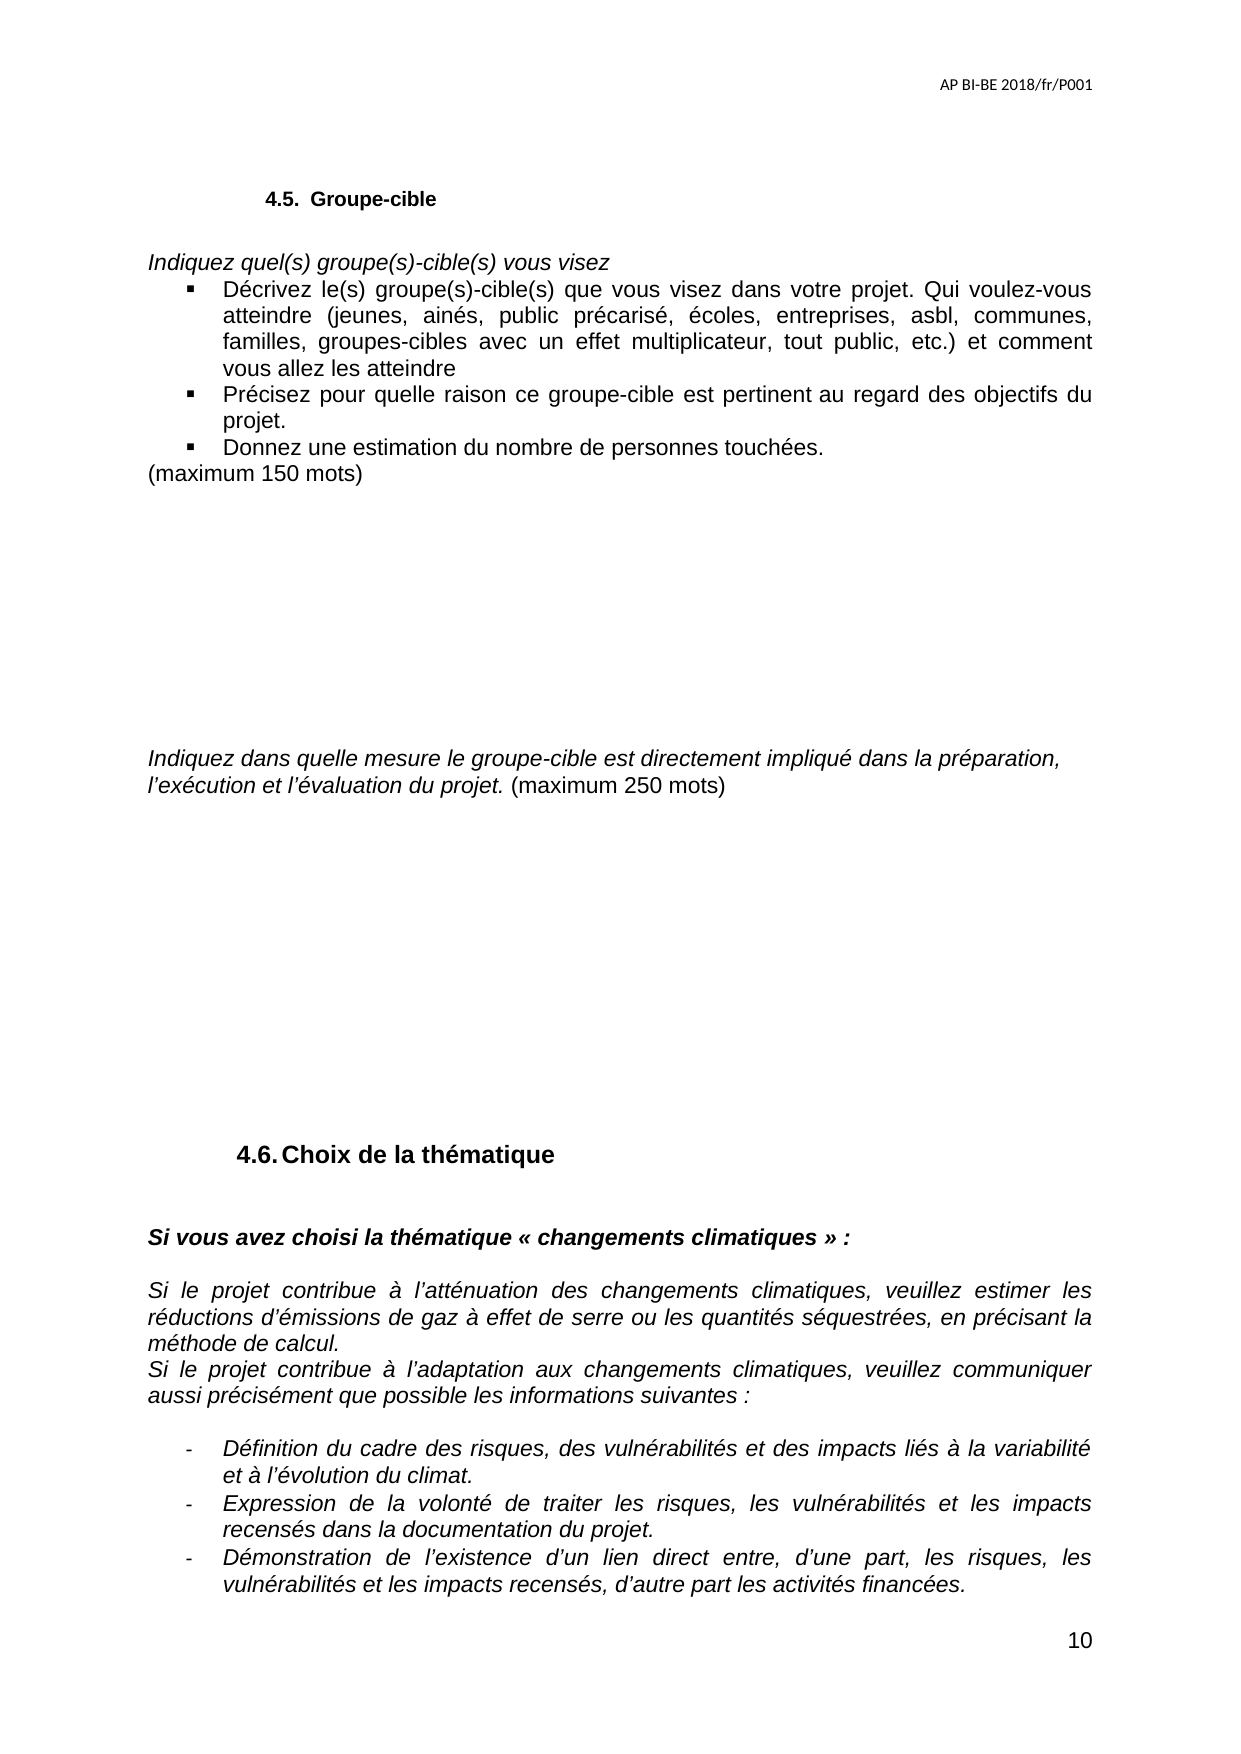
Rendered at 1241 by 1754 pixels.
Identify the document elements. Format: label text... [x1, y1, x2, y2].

text (maximum 150 mots) [148, 460, 1093, 486]
text Indiquez dans quelle mesure le groupe-cible est directement impliqué dans la préparation, l’exécution et l’évaluation du projet. (maximum 250 mots) [148, 745, 1093, 798]
list Choix de la thématique [236, 1141, 1093, 1169]
list Décrivez le(s) groupe(s)-cible(s) que vous visez dans votre projet. Qui voulez-vous atteindre (jeunes, ainés, public précarisé, écoles, entreprises, asbl, communes, familles, groupes-cibles avec un effet multiplicateur, tout public, etc.) et comment vous allez les atteindre [185, 276, 1093, 381]
text Si le projet contribue à l’adaptation aux changements climatiques, veuillez communiquer aussi précisément que possible les informations suivantes : [148, 1356, 1093, 1409]
list Précisez pour quelle raison ce groupe-cible est pertinent au regard des objectifs du projet. [185, 381, 1093, 434]
list Expression de la volonté de traiter les risques, les vulnérabilités et les impacts recensés dans la documentation du projet. [185, 1490, 1093, 1542]
list Groupe-cible [265, 186, 1093, 210]
list Démonstration de l’existence d’un lien direct entre, d’une part, les risques, les vulnérabilités et les impacts recensés, d’autre part les activités financées. [185, 1544, 1093, 1597]
list Définition du cadre des risques, des vulnérabilités et des impacts liés à la variabilité et à l’évolution du climat. [185, 1435, 1093, 1488]
text Indiquez quel(s) groupe(s)-cible(s) vous visez [148, 249, 1093, 276]
list Donnez une estimation du nombre de personnes touchées. [185, 434, 1093, 460]
text Si le projet contribue à l’atténuation des changements climatiques, veuillez estimer les réductions d’émissions de gaz à effet de serre ou les quantités séquestrées, en précisant la méthode de calcul. [148, 1277, 1093, 1356]
text Si vous avez choisi la thématique « changements climatiques » : [148, 1224, 1093, 1251]
